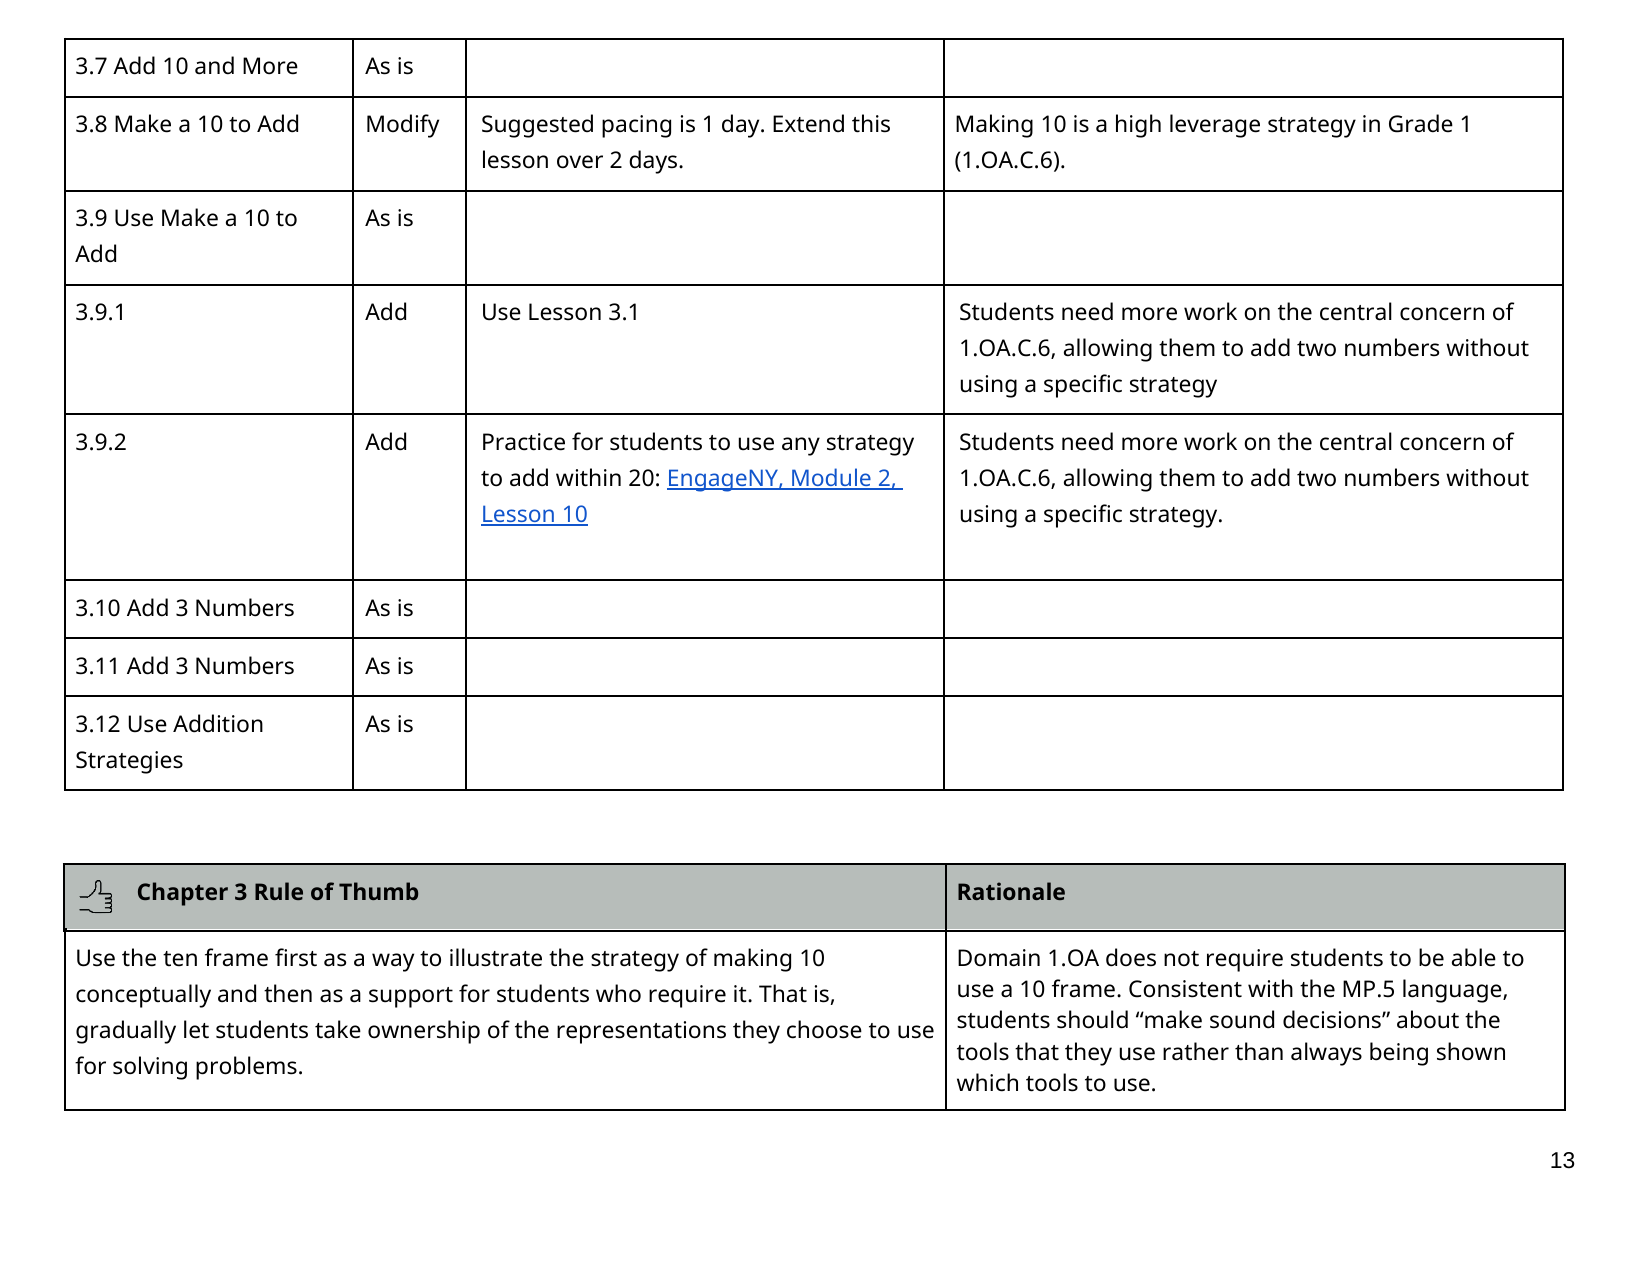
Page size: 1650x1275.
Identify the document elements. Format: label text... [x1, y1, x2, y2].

table_cell [467, 192, 943, 283]
table_cell [467, 581, 943, 637]
table_cell Add [354, 415, 465, 579]
table_header Rationale [947, 865, 1564, 929]
table_cell [945, 581, 1562, 637]
table_cell 3.9 Use Make a 10 to Add [66, 192, 352, 283]
table_cell Students need more work on the central concern of 1.OA.C.6, allowing them to add two numbers without using a specific strategy [945, 286, 1562, 413]
table_cell Use Lesson 3.1 [467, 286, 943, 413]
table_cell 3.12 Use Addition Strategies [66, 697, 352, 789]
table_cell 3.9.2 [66, 415, 352, 579]
table_cell [945, 697, 1562, 789]
table_cell [945, 192, 1562, 283]
table_cell 3.10 Add 3 Numbers [66, 581, 352, 637]
table_cell 3.11 Add 3 Numbers [66, 639, 352, 695]
table_cell [467, 639, 943, 695]
table_cell Add [354, 286, 465, 413]
table_cell [467, 697, 943, 789]
table_cell Use the ten frame first as a way to illustrate the strategy of making 10 conceptually and then as a support for students who require it. That is, gradually let students take ownership of the representations they choose to use for solving problems. [66, 932, 945, 1109]
table_cell Suggested pacing is 1 day. Extend this lesson over 2 days. [467, 98, 943, 189]
table_cell 3.9.1 [66, 286, 352, 413]
table_cell Practice for students to use any strategy to add within 20: EngageNY, Module 2, Lesson 10 [467, 415, 943, 579]
table_cell [467, 40, 943, 96]
table_cell As is [354, 581, 465, 637]
table_cell Modify [354, 98, 465, 189]
table_cell 3.8 Make a 10 to Add [66, 98, 352, 189]
table_cell Domain 1.OA does not require students to be able to use a 10 frame. Consistent with the MP.5 language, students should “make sound decisions” about the tools that they use rather than always being shown which tools to use. [947, 932, 1564, 1109]
table_cell As is [354, 40, 465, 96]
table_cell Students need more work on the central concern of 1.OA.C.6, allowing them to add two numbers without using a specific strategy. [945, 415, 1562, 579]
table_cell As is [354, 639, 465, 695]
table_cell [945, 40, 1562, 96]
table_cell As is [354, 192, 465, 283]
table_cell [945, 639, 1562, 695]
table_header Chapter 3 Rule of Thumb [65, 865, 945, 929]
table_cell As is [354, 697, 465, 789]
table_cell 3.7 Add 10 and More [66, 40, 352, 96]
table_cell Making 10 is a high leverage strategy in Grade 1 (1.OA.C.6). [945, 98, 1562, 189]
picture [74, 875, 118, 919]
